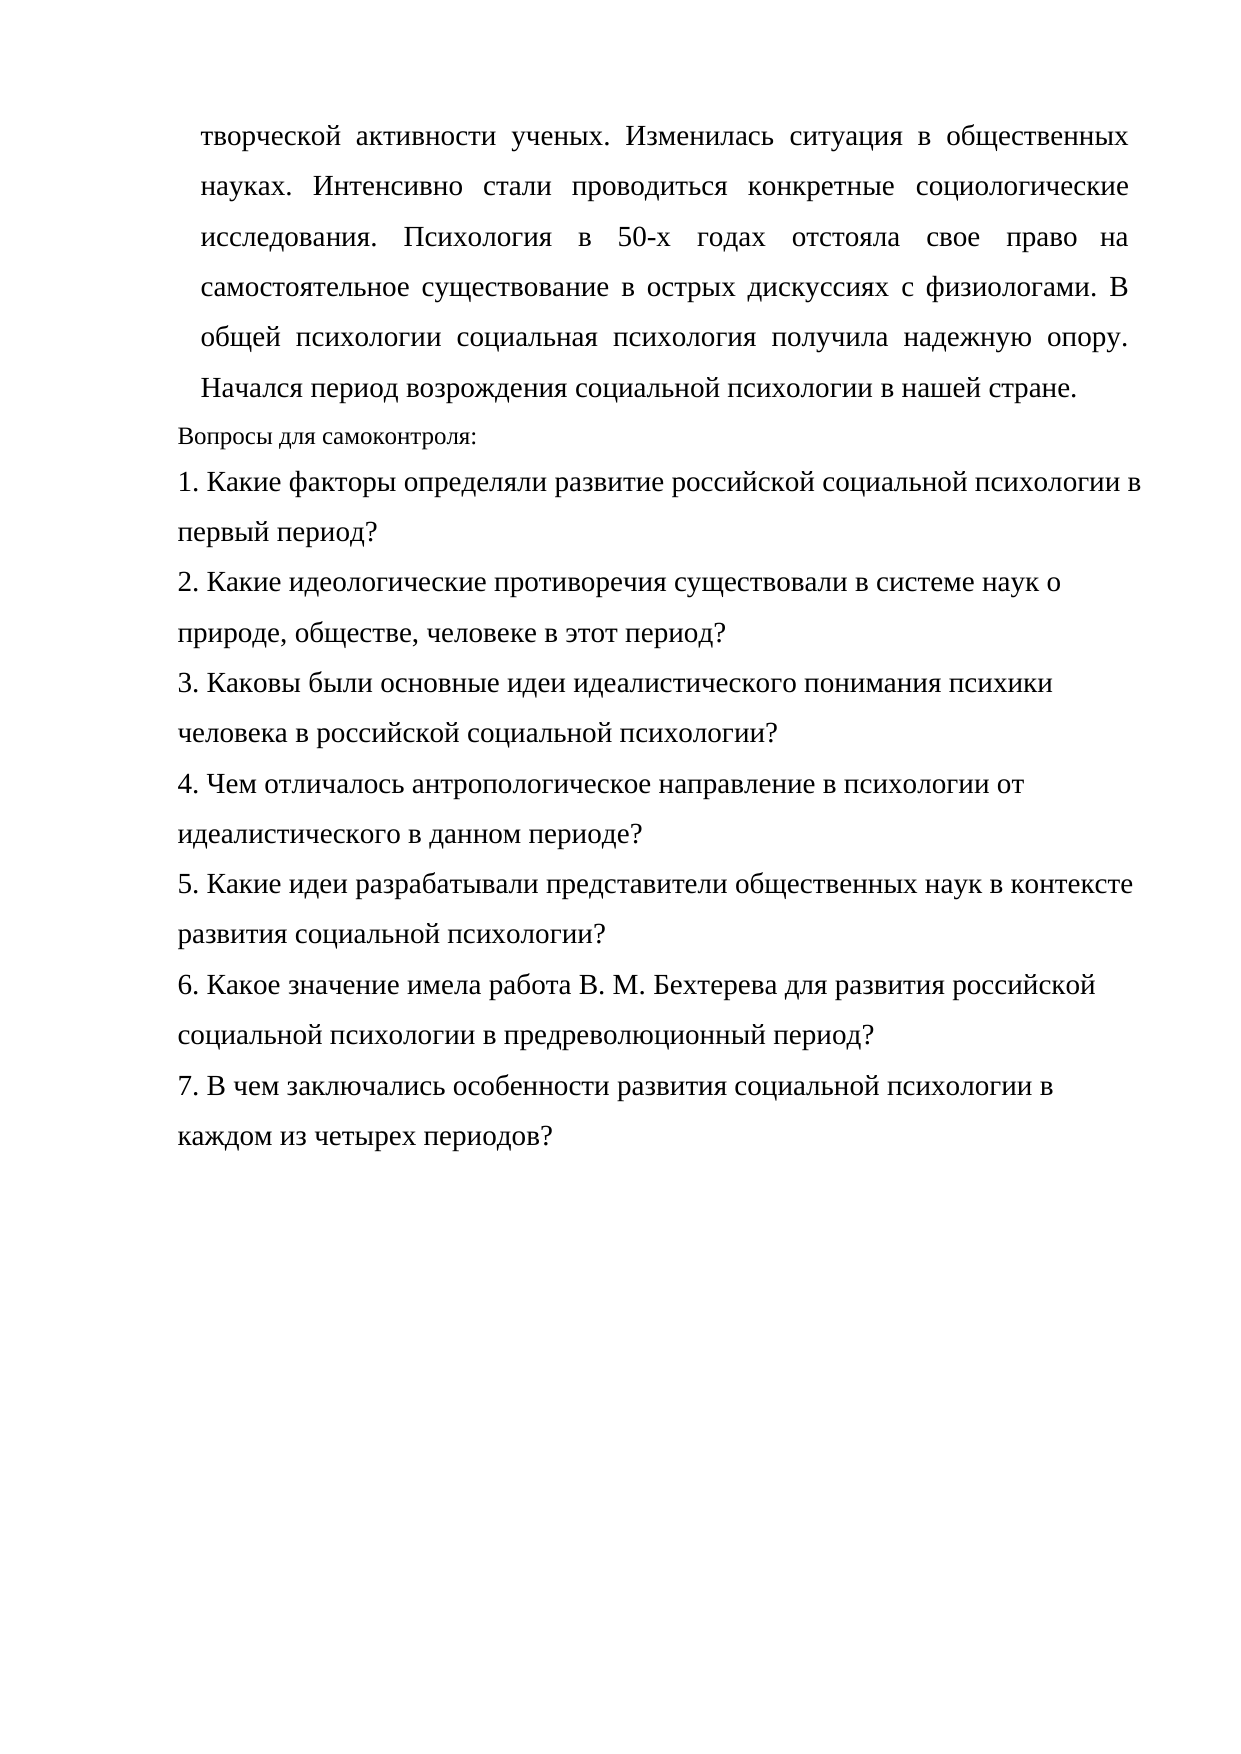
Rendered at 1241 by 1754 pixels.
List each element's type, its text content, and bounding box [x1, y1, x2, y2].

text Вопросы для самоконтроля: [177, 421, 1152, 449]
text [200, 118, 1129, 403]
text 6. Какое значение имела работа В. М. Бехтерева для развития российской социальной психологии в предреволюционный период? [177, 967, 1152, 1051]
text 4. Чем отличалось антропологическое направление в психологии от идеалистического в данном периоде? [177, 766, 1152, 849]
text 1. Какие факторы определяли развитие российской социальной психологии в первый период? [177, 464, 1152, 548]
text 5. Какие идеи разрабатывали представители общественных наук в контексте развития социальной психологии? [177, 866, 1152, 950]
text 7. В чем заключались особенности развития социальной психологии в каждом из четырех периодов? [177, 1068, 1152, 1151]
text 2. Какие идеологические противоречия существовали в системе наук о природе, обществе, человеке в этот период? [177, 564, 1152, 648]
text 3. Каковы были основные идеи идеалистического понимания психики человека в российской социальной психологии? [177, 665, 1152, 749]
